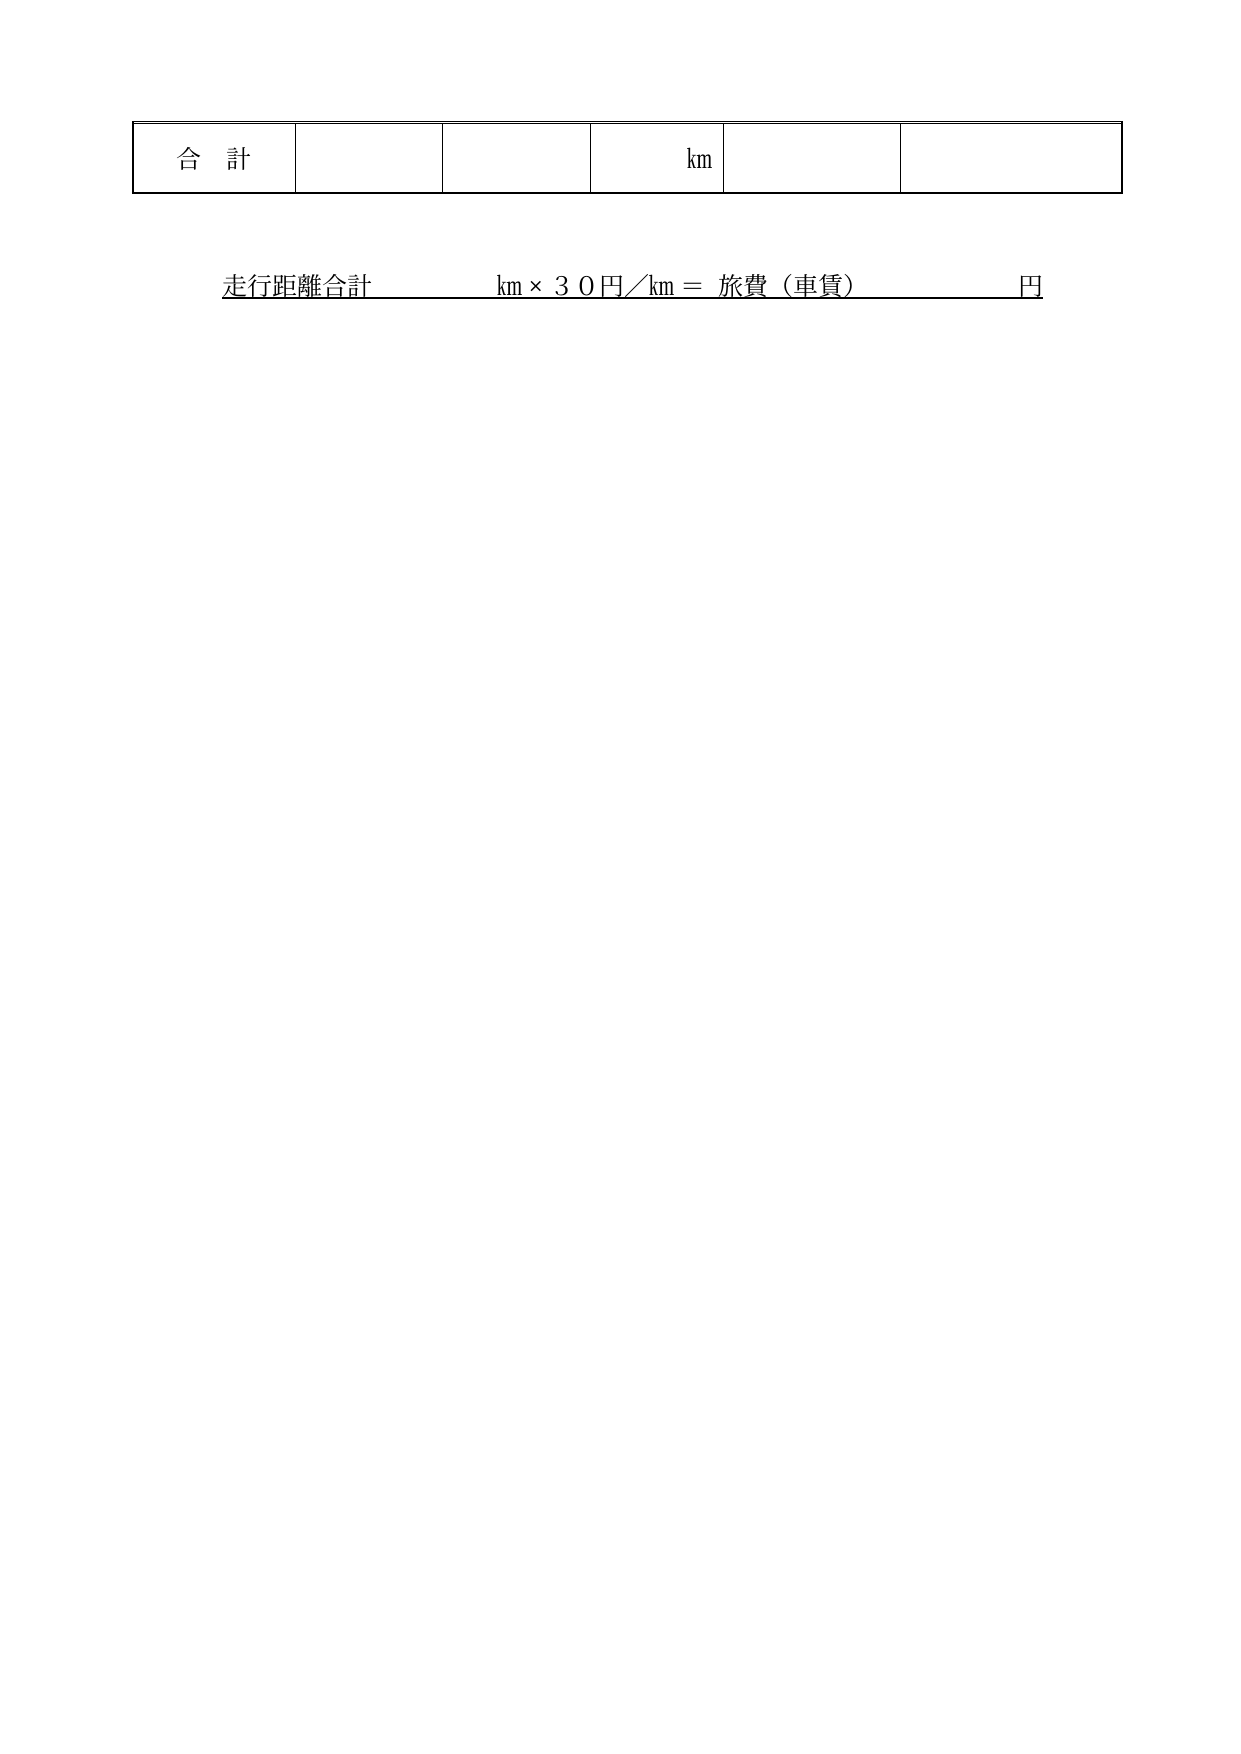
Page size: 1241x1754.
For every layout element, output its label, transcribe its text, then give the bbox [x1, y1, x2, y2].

table_cell [724, 124, 900, 192]
table_cell ㎞ [591, 124, 723, 192]
table_cell [901, 124, 1121, 192]
table_cell [443, 124, 590, 192]
text 走行距離合計 ㎞ × ３０円／㎞ ＝ 旅費（車賃） 円 [118, 266, 1122, 302]
table_cell 合 計 [134, 124, 295, 192]
table_cell [296, 124, 442, 192]
